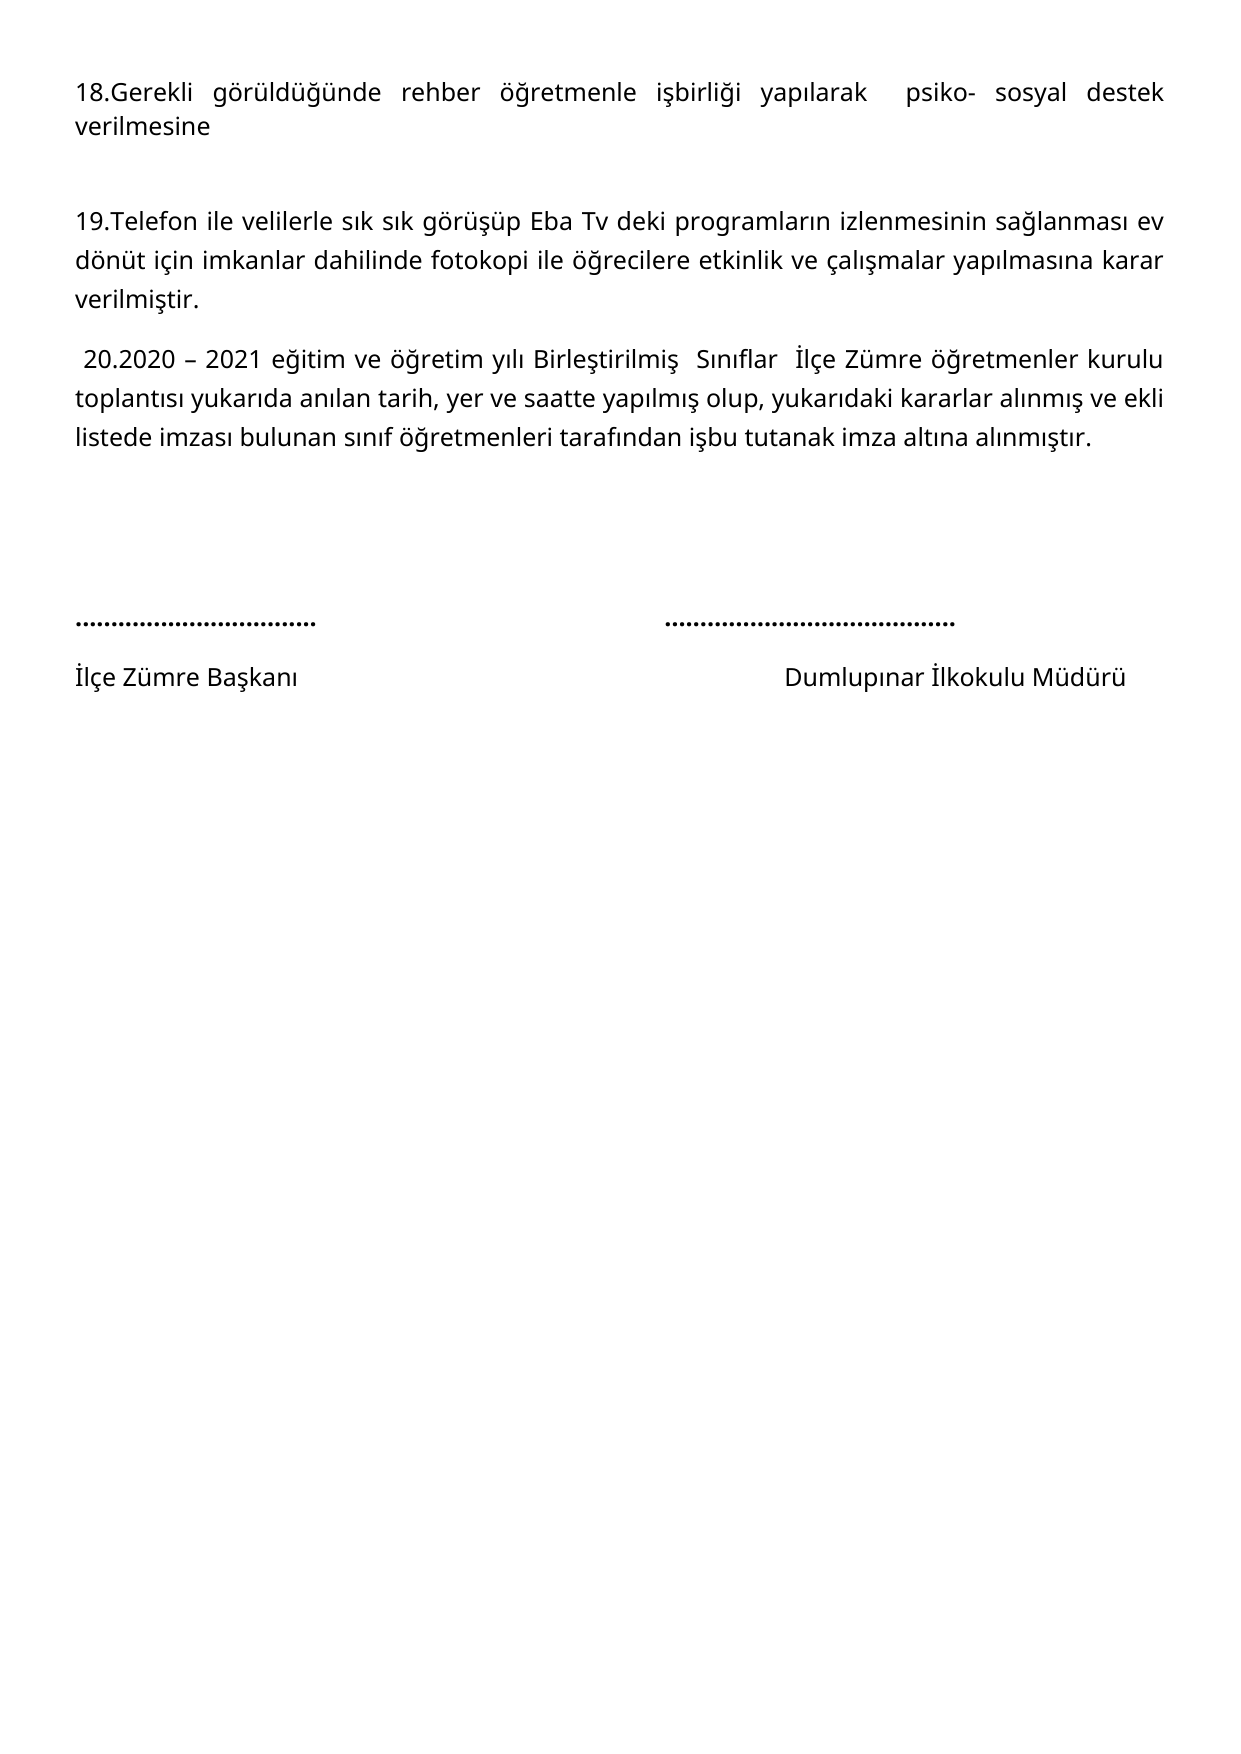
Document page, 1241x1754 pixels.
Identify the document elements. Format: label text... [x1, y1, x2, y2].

text .................................. ………………………………….. [75, 600, 1165, 634]
text 20.2020 – 2021 eğitim ve öğretim yılı Birleştirilmiş Sınıflar İlçe Zümre öğretmenler kurulu toplantısı yukarıda anılan tarih, yer ve saatte yapılmış olup, yukarıdaki kararlar alınmış ve ekli listede imzası bulunan sınıf öğretmenleri tarafından işbu tutanak imza altına alınmıştır. [75, 341, 1165, 454]
text 19.Telefon ile velilerle sık sık görüşüp Eba Tv deki programların izlenmesinin sağlanması ev dönüt için imkanlar dahilinde fotokopi ile öğrecilere etkinlik ve çalışmalar yapılmasına karar verilmiştir. [75, 203, 1165, 316]
text İlçe Zümre Başkanı Dumlupınar İlkokulu Müdürü [75, 660, 1165, 694]
text 18.Gerekli görüldüğünde rehber öğretmenle işbirliği yapılarak psiko- sosyal destek verilmesine [75, 75, 1165, 143]
